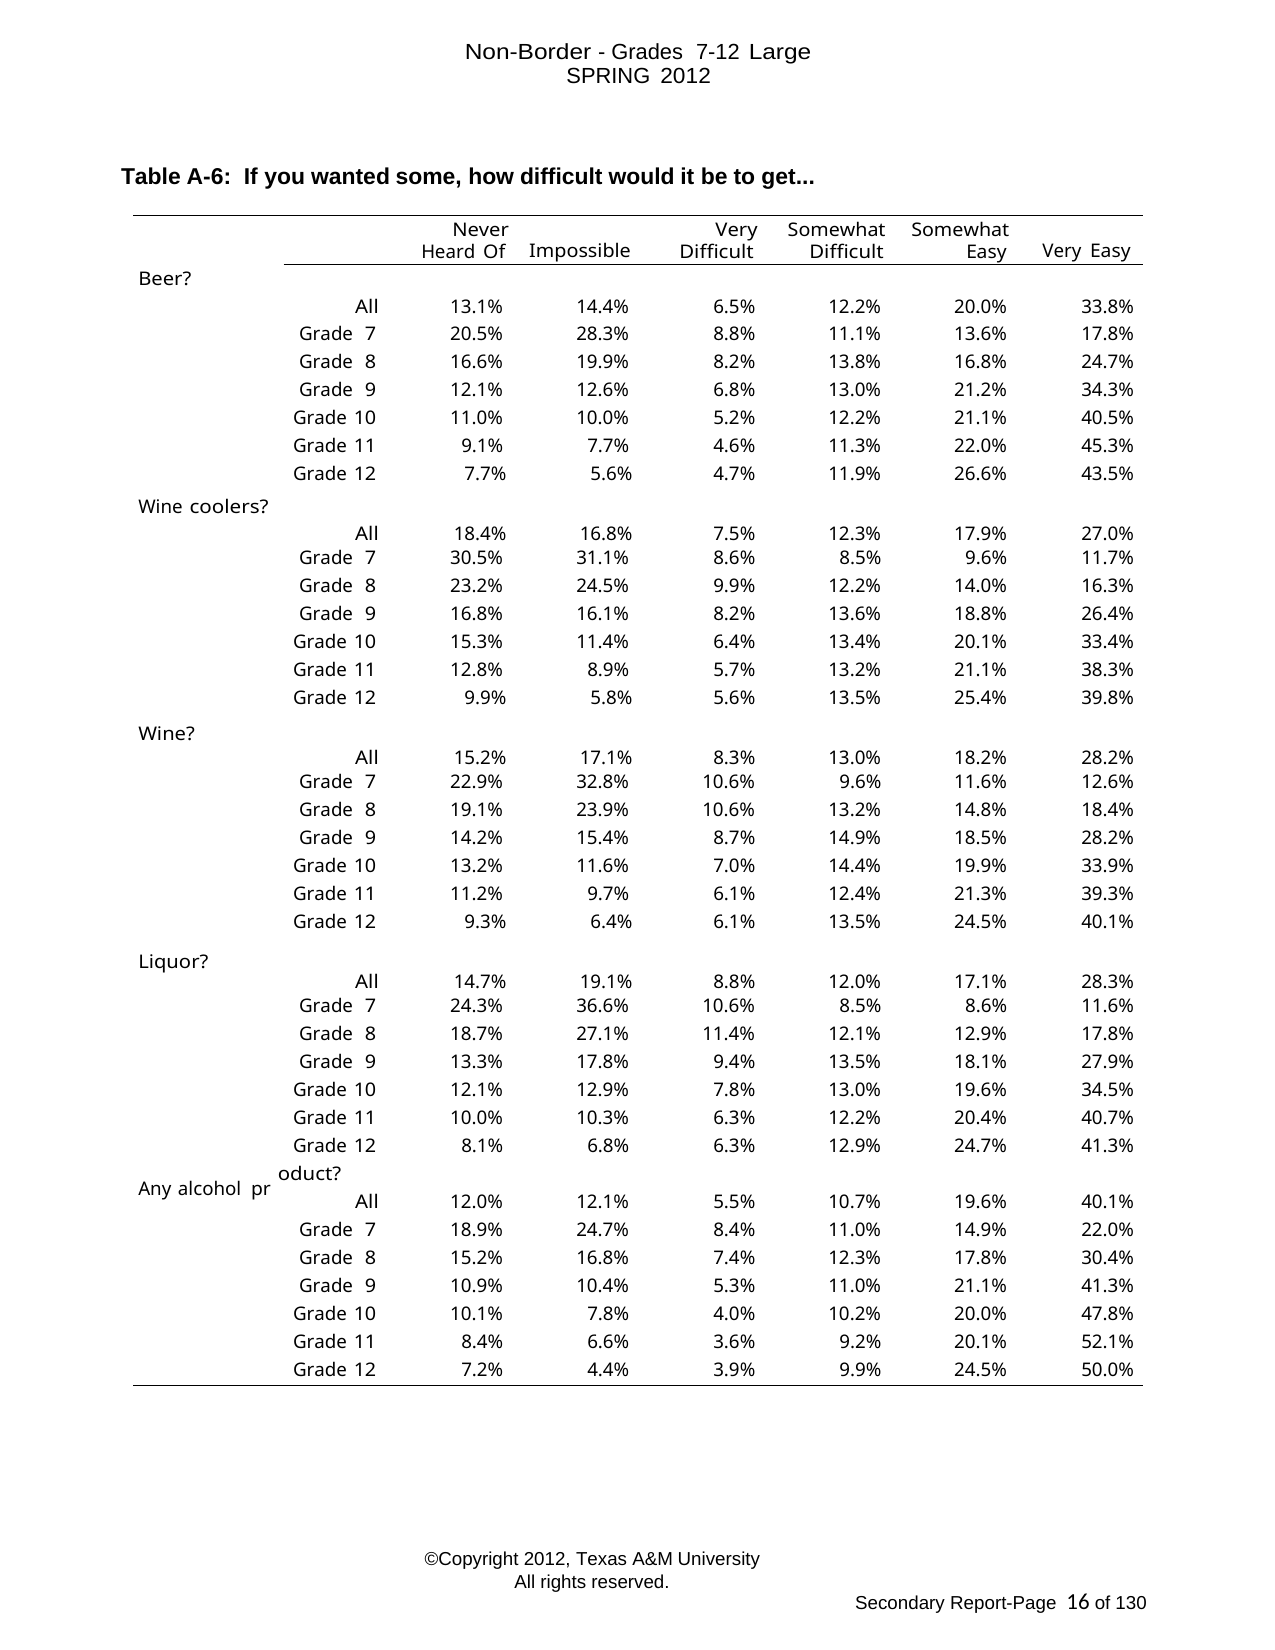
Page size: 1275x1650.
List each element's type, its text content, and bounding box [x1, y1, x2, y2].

text Table A-6: If you wanted some, how difficult would it be to get... [121, 163, 1156, 188]
text oduct? [278, 1161, 1156, 1186]
